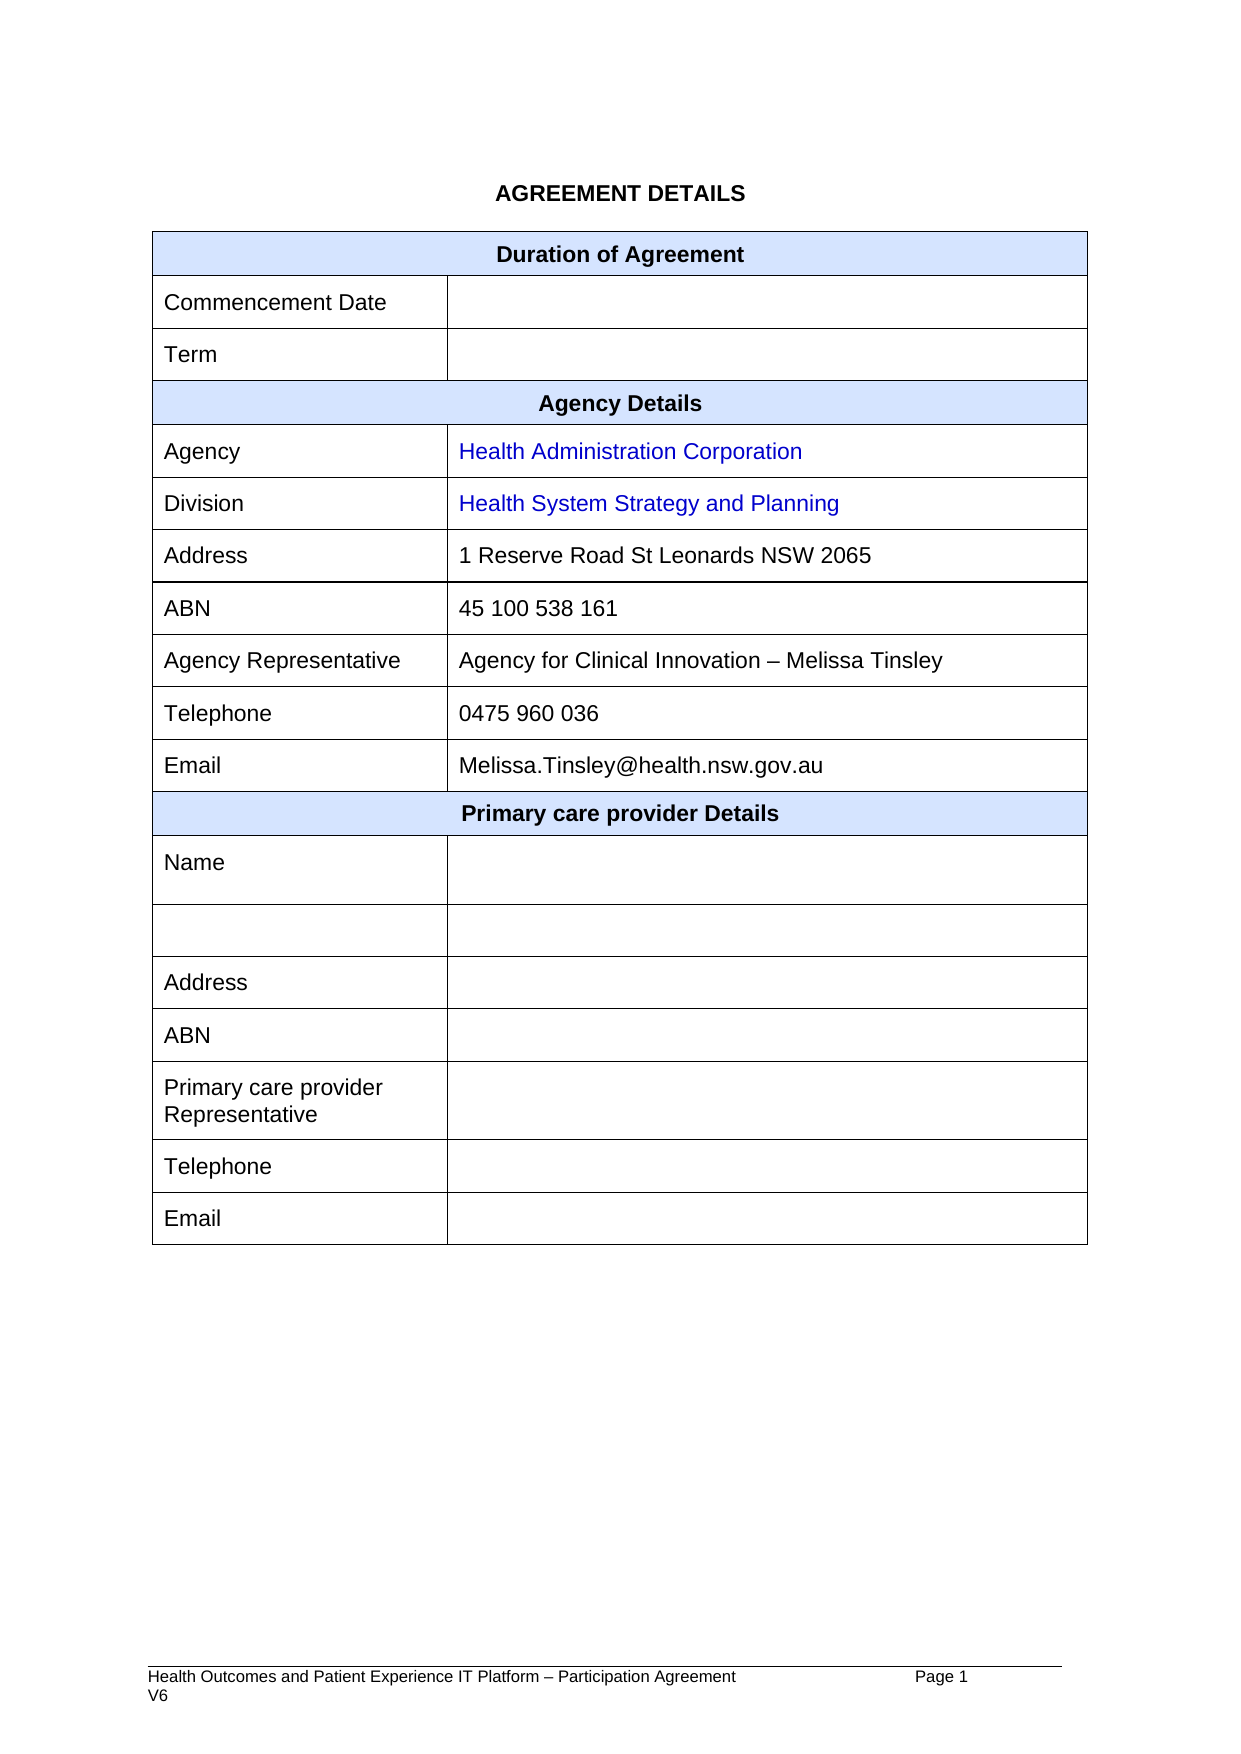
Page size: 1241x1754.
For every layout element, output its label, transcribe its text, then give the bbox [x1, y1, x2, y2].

table_cell [448, 1193, 1087, 1244]
table_cell [448, 329, 1087, 380]
table_cell Agency Representative [153, 635, 447, 686]
table_cell Health System Strategy and Planning [448, 478, 1087, 529]
table_cell Commencement Date [153, 276, 447, 328]
table_header Duration of Agreement [153, 232, 1087, 275]
table_cell 0475 960 036 [448, 687, 1087, 738]
subtitle AGREEMENT DETAILS [148, 180, 1092, 206]
table_cell Address [153, 957, 447, 1008]
table_cell 45 100 538 161 [448, 583, 1087, 634]
table_cell ABN [153, 583, 447, 634]
table_cell Email [153, 740, 447, 791]
table_cell [448, 1062, 1087, 1139]
table_cell 1 Reserve Road St Leonards NSW 2065 [448, 530, 1087, 581]
table_cell Telephone [153, 687, 447, 738]
table_cell Melissa.Tinsley@health.nsw.gov.au [448, 740, 1087, 791]
table_cell [448, 905, 1087, 956]
table_cell ABN [153, 1009, 447, 1061]
table_cell Primary care provider Representative [153, 1062, 447, 1139]
table_cell Email [153, 1193, 447, 1244]
table_cell Agency Details [153, 381, 1087, 424]
table_cell [448, 1140, 1087, 1192]
table_cell Agency for Clinical Innovation – Melissa Tinsley [448, 635, 1087, 686]
table_cell Agency [153, 425, 447, 477]
table_cell Health Administration Corporation [448, 425, 1087, 477]
table_cell [448, 836, 1087, 903]
table_cell Address [153, 530, 447, 581]
table_cell Term [153, 329, 447, 380]
table_cell Primary care provider Details [153, 792, 1087, 835]
table_cell Name [153, 836, 447, 903]
table_cell Division [153, 478, 447, 529]
table_cell [153, 905, 447, 956]
table_cell [448, 957, 1087, 1008]
table_cell [448, 1009, 1087, 1061]
table_cell [448, 276, 1087, 328]
table_cell Telephone [153, 1140, 447, 1192]
